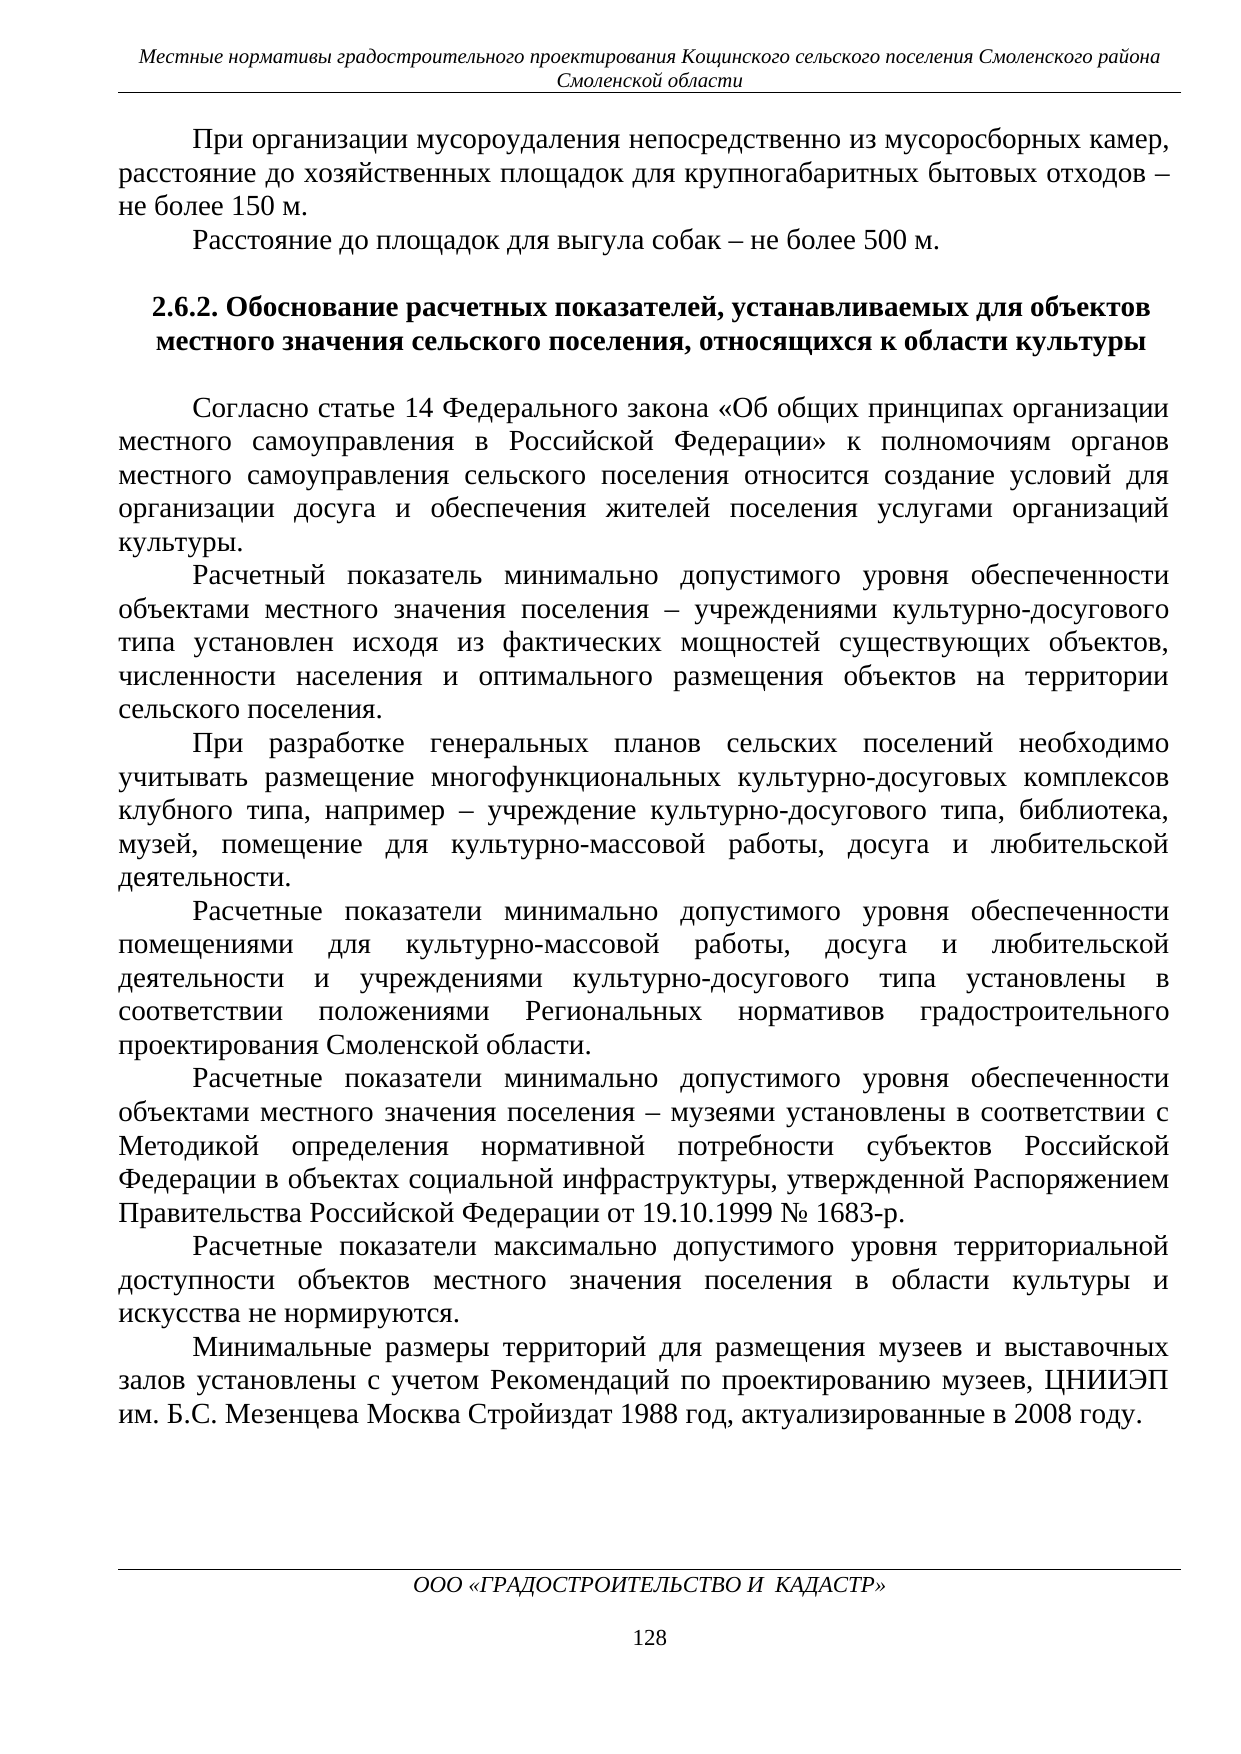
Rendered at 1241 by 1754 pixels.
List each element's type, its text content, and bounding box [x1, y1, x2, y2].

text Расчетный показатель минимально допустимого уровня обеспеченности объектами местного значения поселения – учреждениями культурно-досугового типа установлен исходя из фактических мощностей существующих объектов, численности населения и оптимального размещения объектов на территории сельского поселения. [118, 557, 1170, 725]
text При организации мусороудаления непосредственно из мусоросборных камер, расстояние до хозяйственных площадок для крупногабаритных бытовых отходов – не более 150 м. [118, 121, 1170, 222]
text Минимальные размеры территорий для размещения музеев и выставочных залов установлены с учетом Рекомендаций по проектированию музеев, ЦНИИЭП им. Б.С. Мезенцева Москва Стройиздат 1988 год, актуализированные в 2008 году. [118, 1329, 1170, 1429]
text При разработке генеральных планов сельских поселений необходимо учитывать размещение многофункциональных культурно-досуговых комплексов клубного типа, например – учреждение культурно-досугового типа, библиотека, музей, помещение для культурно-массовой работы, досуга и любительской деятельности. [118, 725, 1170, 893]
text Расстояние до площадок для выгула собак – не более 500 м. [118, 222, 1181, 256]
list Обоснование расчетных показателей, устанавливаемых для объектов местного значения сельского поселения, относящихся к области культуры [118, 289, 1184, 356]
text Расчетные показатели максимально допустимого уровня территориальной доступности объектов местного значения поселения в области культуры и искусства не нормируются. [118, 1228, 1169, 1329]
text Расчетные показатели минимально допустимого уровня обеспеченности объектами местного значения поселения – музеями установлены в соответствии с Методикой определения нормативной потребности субъектов Российской Федерации в объектах социальной инфраструктуры, утвержденной Распоряжением Правительства Российской Федерации от 19.10.1999 № 1683-р. [118, 1061, 1170, 1228]
text Согласно статье 14 Федерального закона «Об общих принципах организации местного самоуправления в Российской Федерации» к полномочиям органов местного самоуправления сельского поселения относится создание условий для организации досуга и обеспечения жителей поселения услугами организаций культуры. [118, 390, 1170, 557]
text Расчетные показатели минимально допустимого уровня обеспеченности помещениями для культурно-массовой работы, досуга и любительской деятельности и учреждениями культурно-досугового типа установлены в соответствии положениями Региональных нормативов градостроительного проектирования Смоленской области. [118, 893, 1170, 1061]
